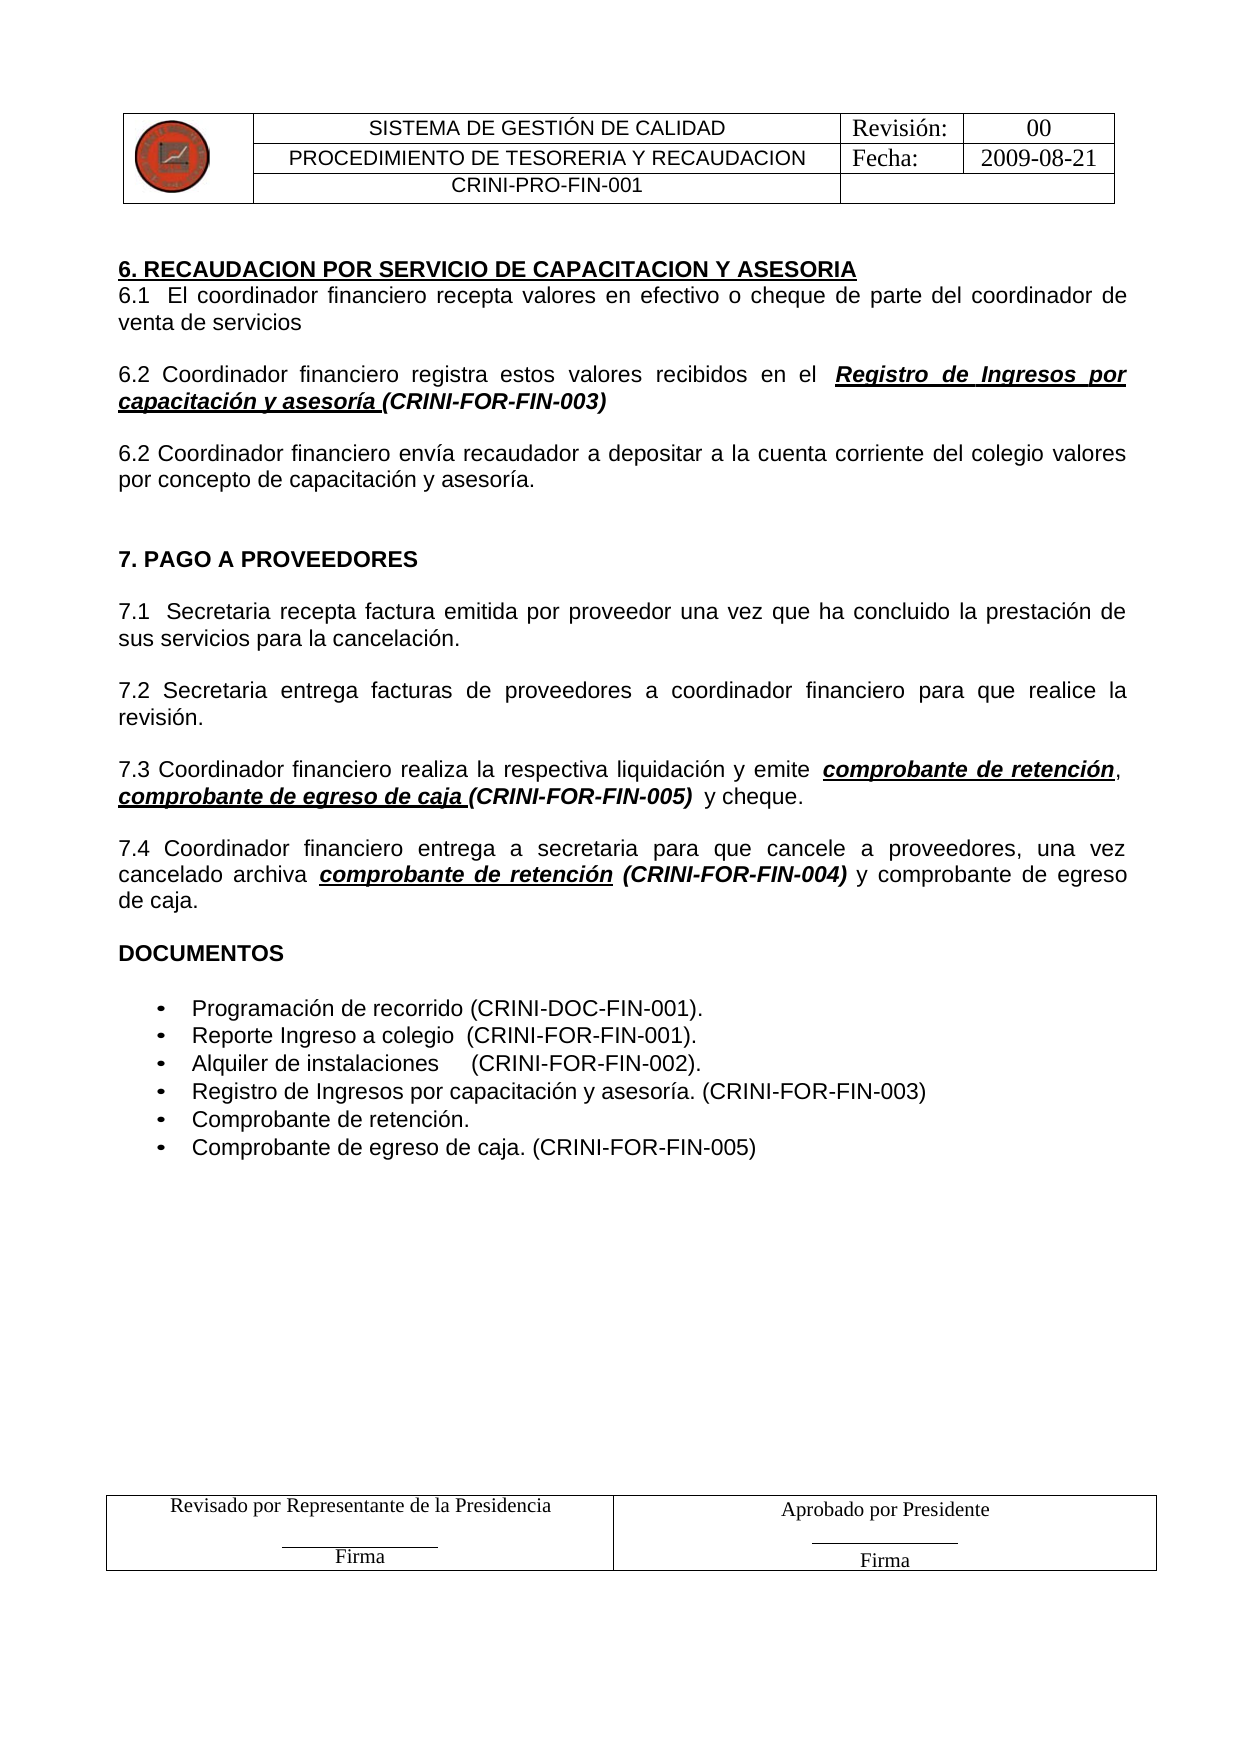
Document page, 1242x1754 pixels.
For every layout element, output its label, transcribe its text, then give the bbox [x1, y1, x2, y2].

text Firma [106, 1544, 385, 1568]
text • Comprobante de egreso de caja. (CRINI-FOR-FIN-005) [156, 1134, 1135, 1159]
text Aprobado por Presidente [781, 1496, 1135, 1520]
text 7.3 Coordinador financiero realiza la respectiva liquidación y emite comprobante de retención, [118, 756, 1127, 783]
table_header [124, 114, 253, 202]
text 6.1 El coordinador financiero recepta valores en efectivo o cheque de parte del coordinador de venta de servicios [118, 283, 1127, 336]
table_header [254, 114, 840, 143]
text Firma [860, 1547, 1135, 1572]
text 7.2 Secretaria entrega facturas de proveedores a coordinador financiero para que realice la revisión. [118, 677, 1127, 730]
text • Comprobante de retención. [156, 1106, 1135, 1132]
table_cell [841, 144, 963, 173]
text 6.2 Coordinador financiero registra estos valores recibidos en el Registro de Ingresos por capacitación y asesoría (CRINI-FOR-FIN-003) [118, 361, 1127, 414]
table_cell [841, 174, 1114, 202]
text 6.2 Coordinador financiero envía recaudador a depositar a la cuenta corriente del colegio valores por concepto de capacitación y asesoría. [118, 441, 1127, 493]
text • Alquiler de instalaciones (CRINI-FOR-FIN-002). [156, 1050, 1135, 1077]
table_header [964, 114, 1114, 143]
text 7.4 Coordinador financiero entrega a secretaria para que cancele a proveedores, una vez cancelado archiva comprobante de retención (CRINI-FOR-FIN-004) y comprobante de egreso de caja. [118, 835, 1127, 914]
text • Reporte Ingreso a colegio (CRINI-FOR-FIN-001). [156, 1022, 1135, 1049]
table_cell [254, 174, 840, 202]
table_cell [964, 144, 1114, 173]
text comprobante de egreso de caja (CRINI-FOR-FIN-005) y cheque. [118, 783, 809, 809]
text 6. RECAUDACION POR SERVICIO DE CAPACITACION Y ASESORIA [118, 256, 860, 282]
text 7. PAGO A PROVEEDORES [118, 546, 422, 572]
text Revisado por Representante de la Presidencia [170, 1493, 555, 1516]
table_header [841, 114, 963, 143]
text • Registro de Ingresos por capacitación y asesoría. (CRINI-FOR-FIN-003) [156, 1078, 1135, 1104]
text DOCUMENTOS [118, 940, 1135, 967]
text • Programación de recorrido (CRINI-DOC-FIN-001). [156, 994, 1135, 1021]
text 7.1 Secretaria recepta factura emitida por proveedor una vez que ha concluido la prestación de sus servicios para la cancelación. [118, 598, 1127, 651]
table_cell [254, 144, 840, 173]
picture [134, 120, 210, 193]
